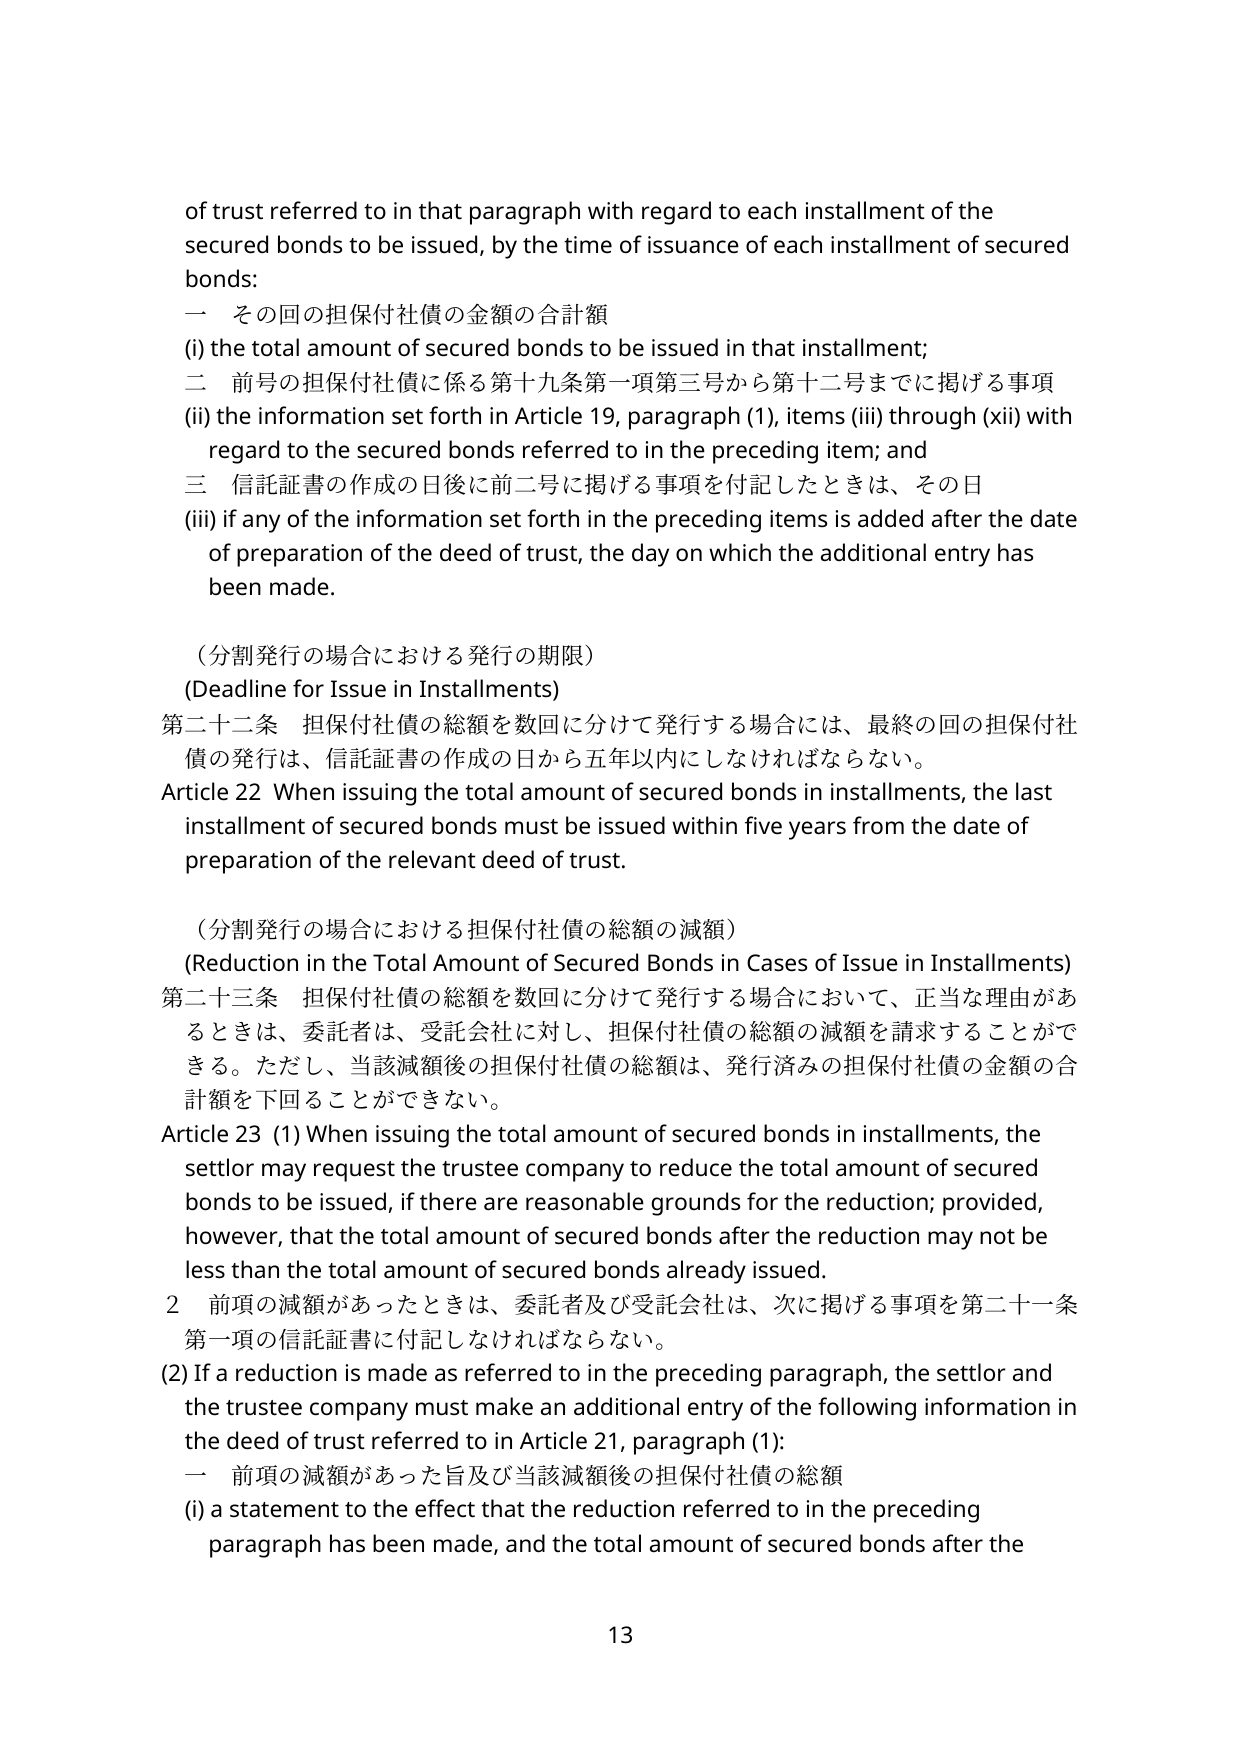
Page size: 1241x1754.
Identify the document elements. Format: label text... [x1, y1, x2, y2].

text ２ 前項の減額があったときは、委託者及び受託会社は、次に掲げる事項を第二十一条第一項の信託証書に付記しなければならない。 [161, 1287, 1079, 1355]
text 一 前項の減額があった旨及び当該減額後の担保付社債の総額 [184, 1458, 1079, 1492]
text (2) If a reduction is made as referred to in the preceding paragraph, the settlor and the trustee company must make an additional entry of the following information in the deed of trust referred to in Article 21, paragraph (1): [161, 1355, 1079, 1458]
text (ii) the information set forth in Article 19, paragraph (1), items (iii) through (xii) with regard to the secured bonds referred to in the preceding item; and [184, 399, 1079, 467]
text 三 信託証書の作成の日後に前二号に掲げる事項を付記したときは、その日 [184, 467, 1079, 501]
text Article 22 When issuing the total amount of secured bonds in installments, the last installment of secured bonds must be issued within five years from the date of preparation of the relevant deed of trust. [161, 774, 1079, 877]
text 一 その回の担保付社債の金額の合計額 [184, 296, 1079, 330]
text (iii) if any of the information set forth in the preceding items is added after the date of preparation of the deed of trust, the day on which the additional entry has been made. [184, 501, 1079, 604]
text 二 前号の担保付社債に係る第十九条第一項第三号から第十二号までに掲げる事項 [184, 364, 1079, 399]
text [184, 1492, 1079, 1560]
text (Reduction in the Total Amount of Secured Bonds in Cases of Issue in Installments) [184, 945, 1079, 979]
text （分割発行の場合における担保付社債の総額の減額） [184, 911, 1079, 945]
text 第二十三条 担保付社債の総額を数回に分けて発行する場合において、正当な理由があるときは、委託者は、受託会社に対し、担保付社債の総額の減額を請求することができる。ただし、当該減額後の担保付社債の総額は、発行済みの担保付社債の金額の合計額を下回ることができない。 [161, 979, 1079, 1116]
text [161, 194, 1079, 296]
text (i) the total amount of secured bonds to be issued in that installment; [184, 330, 1079, 364]
text （分割発行の場合における発行の期限） [184, 638, 1079, 672]
text (Deadline for Issue in Installments) [184, 672, 1079, 706]
text 第二十二条 担保付社債の総額を数回に分けて発行する場合には、最終の回の担保付社債の発行は、信託証書の作成の日から五年以内にしなければならない。 [161, 706, 1079, 774]
text Article 23 (1) When issuing the total amount of secured bonds in installments, the settlor may request the trustee company to reduce the total amount of secured bonds to be issued, if there are reasonable grounds for the reduction; provided, however, that the total amount of secured bonds after the reduction may not be less than the total amount of secured bonds already issued. [161, 1116, 1079, 1287]
